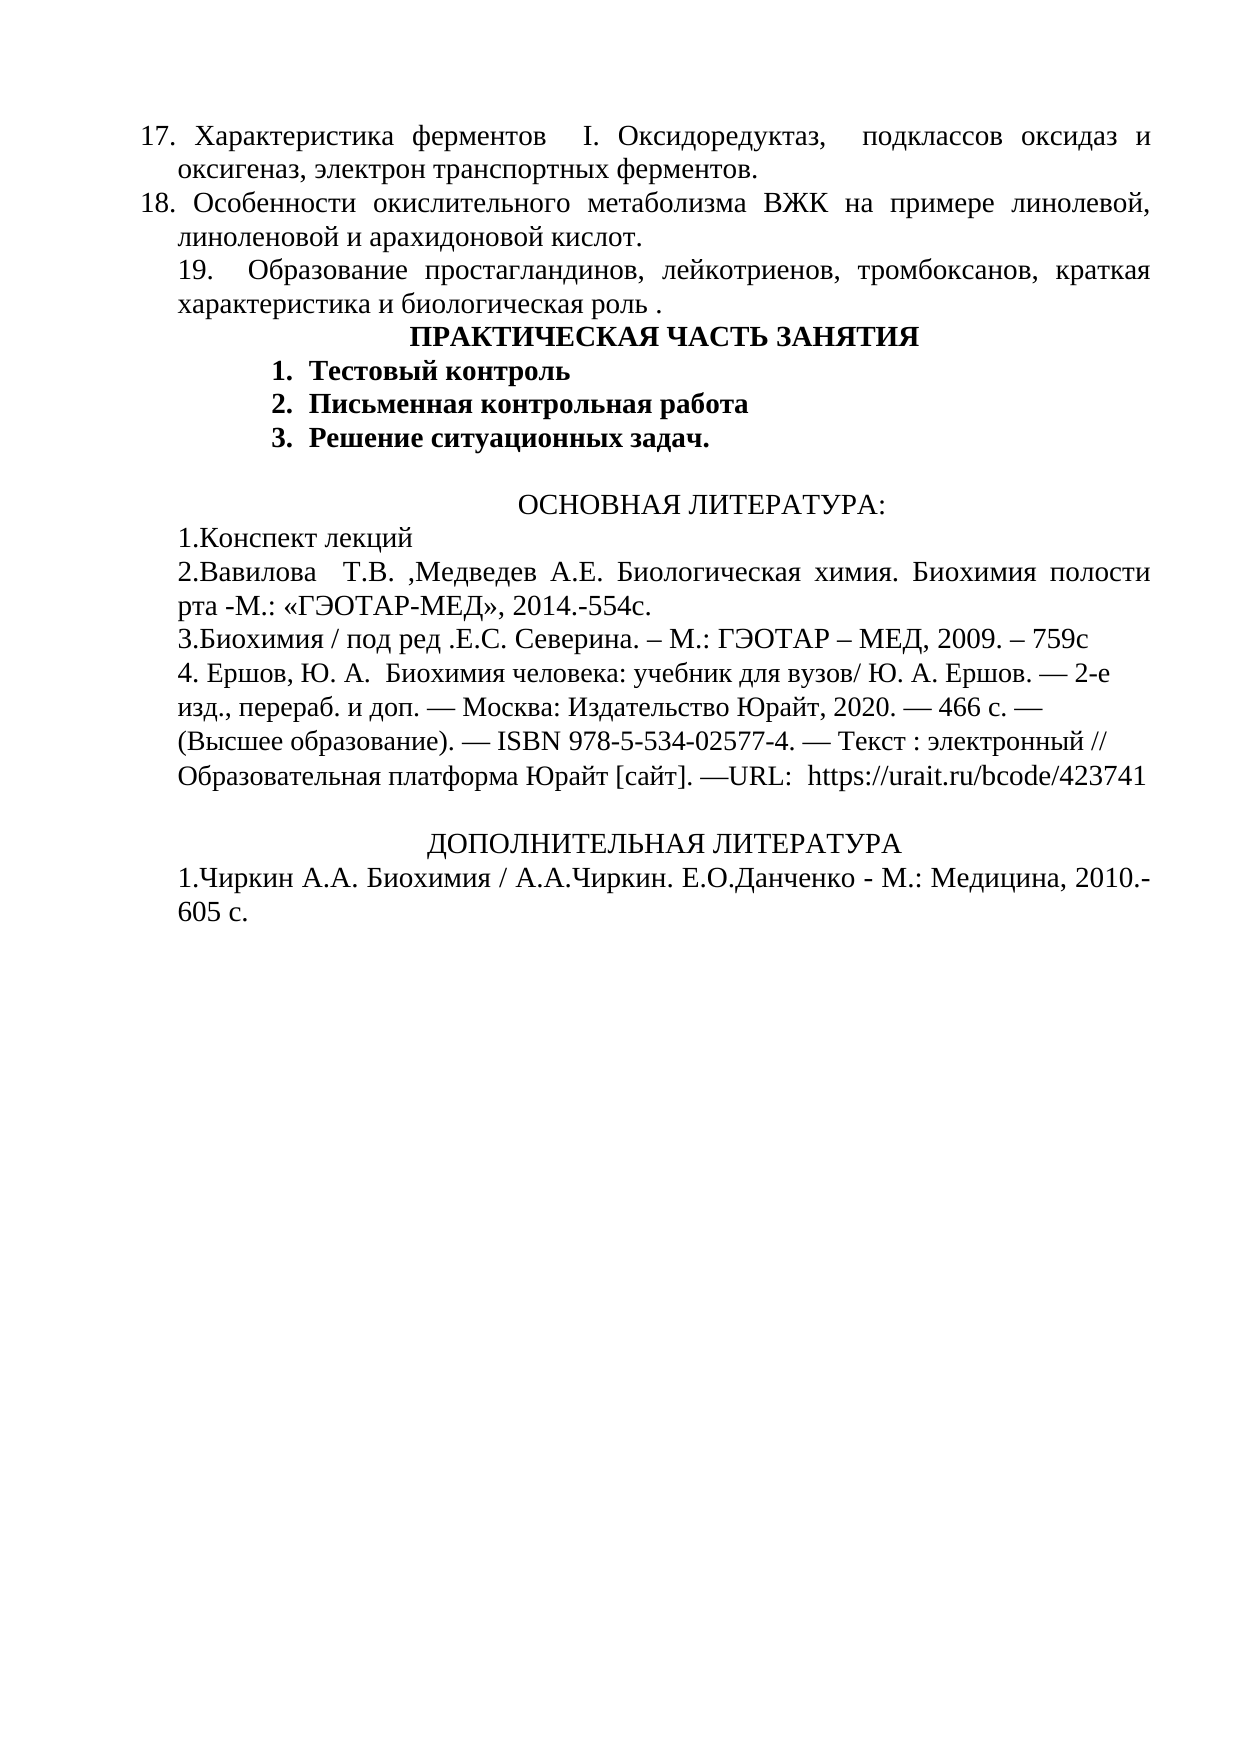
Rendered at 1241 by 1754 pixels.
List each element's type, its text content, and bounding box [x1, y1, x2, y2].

text 19. Образование простагландинов, лейкотриенов, тромбоксанов, краткая характеристика и биологическая роль . [177, 252, 1152, 319]
text 4. Ершов, Ю. А. Биохимия человека: учебник для вузов/ Ю. А. Ершов. — 2-е изд., перераб. и доп. — Москва: Издательство Юрайт, 2020. — 466 с. — (Высшее образование). — ISBN 978-5-534-02577-4. — Текст : электронный // Образовательная платформа Юрайт [сайт]. —URL: https://urait.ru/bcode/423741 [177, 655, 1152, 791]
list Решение ситуационных задач. [271, 420, 1152, 453]
text 2.Вавилова Т.В. ,Медведев А.Е. Биологическая химия. Биохимия полости рта -М.: «ГЭОТАР-МЕД», 2014.-554с. [177, 554, 1152, 621]
text 1.Чиркин А.А. Биохимия / А.А.Чиркин. Е.О.Данченко - М.: Медицина, 2010.- 605 с. [177, 860, 1152, 927]
text основная Литература: [177, 487, 1152, 521]
text ДОПОЛНИТЕЛЬНАЯ ЛИТЕРАТУРА [177, 827, 1152, 860]
text 1.Конспект лекций [177, 521, 1152, 554]
text 17. Характеристика ферментов I. Оксидоредуктаз, подклассов оксидаз и оксигеназ, электрон транспортных ферментов. [140, 118, 1152, 185]
list Письменная контрольная работа [271, 386, 1152, 420]
text 3.Биохимия / под ред .Е.С. Северина. – М.: ГЭОТАР – МЕД, 2009. – 759с [177, 621, 1152, 655]
text Практическая часть ЗАНЯТИЯ [177, 319, 1152, 353]
text 18. Особенности окислительного метаболизма ВЖК на примере линолевой, линоленовой и арахидоновой кислот. [140, 185, 1152, 252]
list Тестовый контроль [271, 353, 1152, 386]
